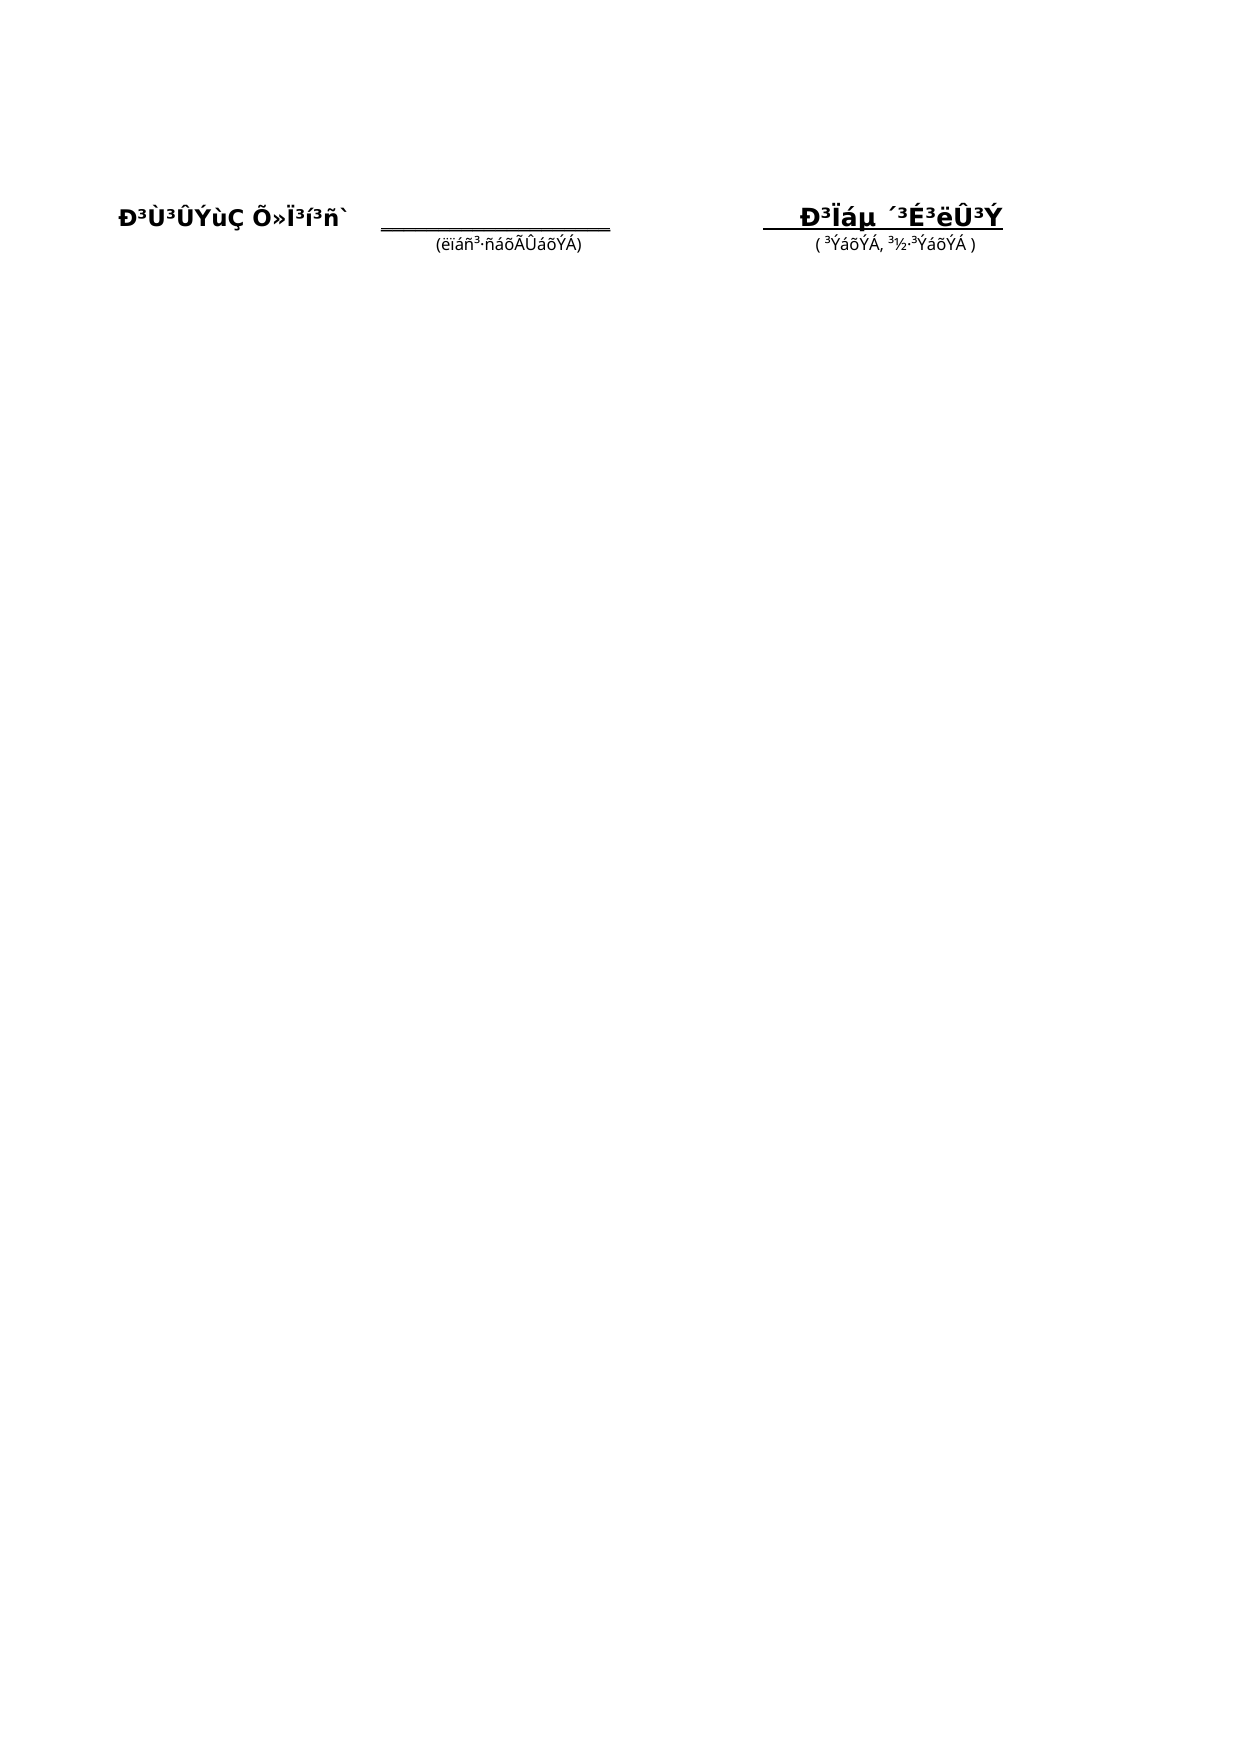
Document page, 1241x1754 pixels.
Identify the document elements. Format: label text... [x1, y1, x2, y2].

text Ð³Ù³ÛÝùÇ Õ»Ï³í³ñ` ____________________ Ð³Ïáµ ´³É³ëÛ³Ý [118, 203, 1240, 232]
text (ëïáñ³·ñáõÃÛáõÝÁ) ( ³ÝáõÝÁ, ³½·³ÝáõÝÁ ) [118, 232, 1240, 255]
